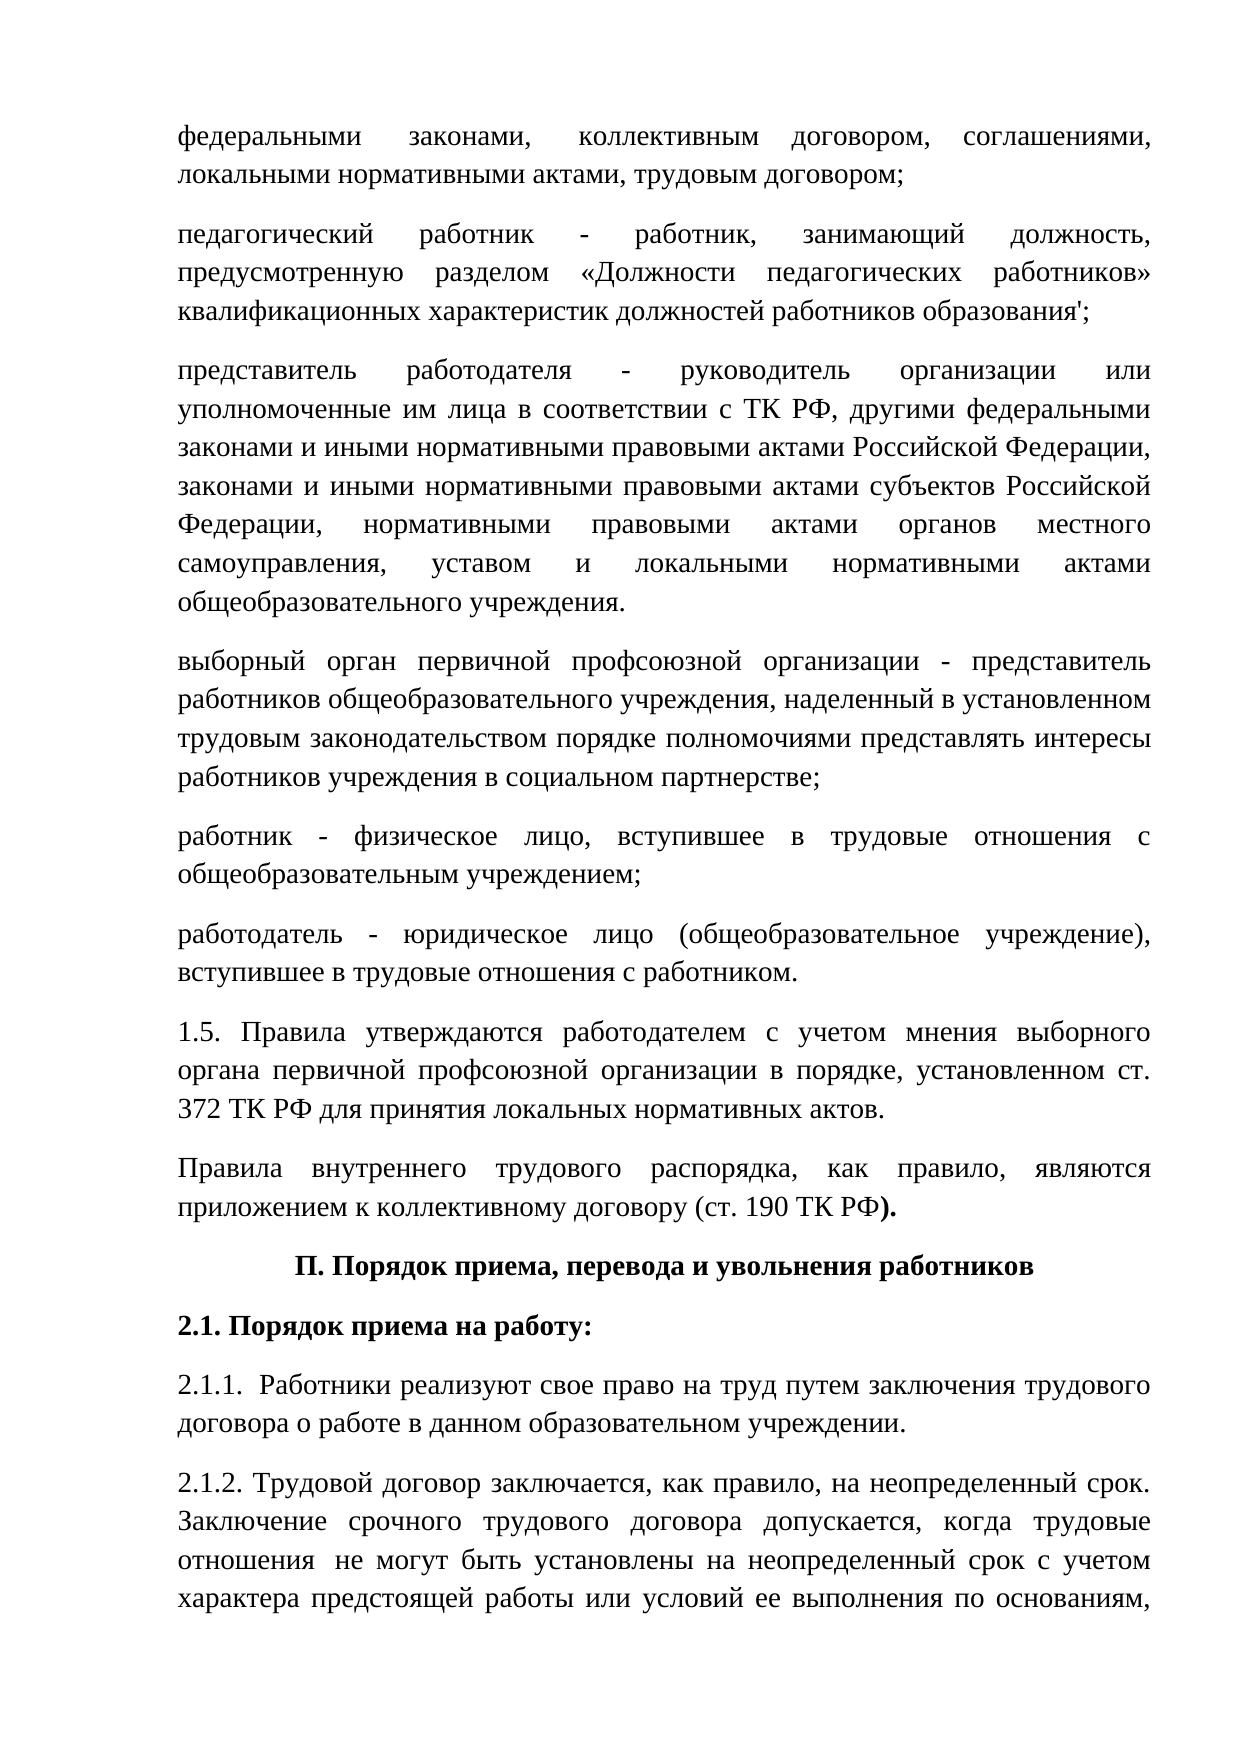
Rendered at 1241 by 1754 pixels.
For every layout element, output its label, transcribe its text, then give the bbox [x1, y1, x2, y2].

text работник - физическое лицо, вступившее в трудовые отношения с общеобразовательным учреждением; [177, 818, 1152, 890]
text Правила внутреннего трудового распорядка, как правило, являются приложением к коллективному договору (ст. 190 ТК РФ). [177, 1150, 1152, 1222]
text работодатель - юридическое лицо (общеобразовательное учреждение), вступившее в трудовые отношения с работником. [177, 916, 1152, 988]
text 2.1.1. Работники реализуют свое право на труд путем заключения трудового договора о работе в данном образовательном учреждении. [177, 1367, 1152, 1439]
text П. Порядок приема, перевода и увольнения работников [177, 1248, 1152, 1282]
text выборный орган первичной профсоюзной организации - представитель работников общеобразовательного учреждения, наделенный в установленном трудовым законодательством порядке полномочиями представлять интересы работников учреждения в социальном партнерстве; [177, 643, 1152, 792]
text представитель работодателя - руководитель организации или уполномоченные им лица в соответствии с ТК РФ, другими федеральными законами и иными нормативными правовыми актами Российской Федерации, законами и иными нормативными правовыми актами субъектов Российской Федерации, нормативными правовыми актами органов местного самоуправления, уставом и локальными нормативными актами общеобразовательного учреждения. [177, 352, 1152, 617]
text 1.5. Правила утверждаются работодателем с учетом мнения выборного органа первичной профсоюзной организации в порядке, установленном ст. 372 ТК РФ для принятия локальных нормативных актов. [177, 1014, 1152, 1124]
text 2.1. Порядок приема на работу: [177, 1308, 1152, 1341]
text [177, 1465, 1152, 1614]
text педагогический работник - работник, занимающий должность, предусмотренную разделом «Должности педагогических работников» квалификационных характеристик должностей работников образования'; [177, 216, 1152, 327]
text федеральными законами, коллективным договором, соглашениями, локальными нормативными актами, трудовым договором; [177, 118, 1152, 190]
